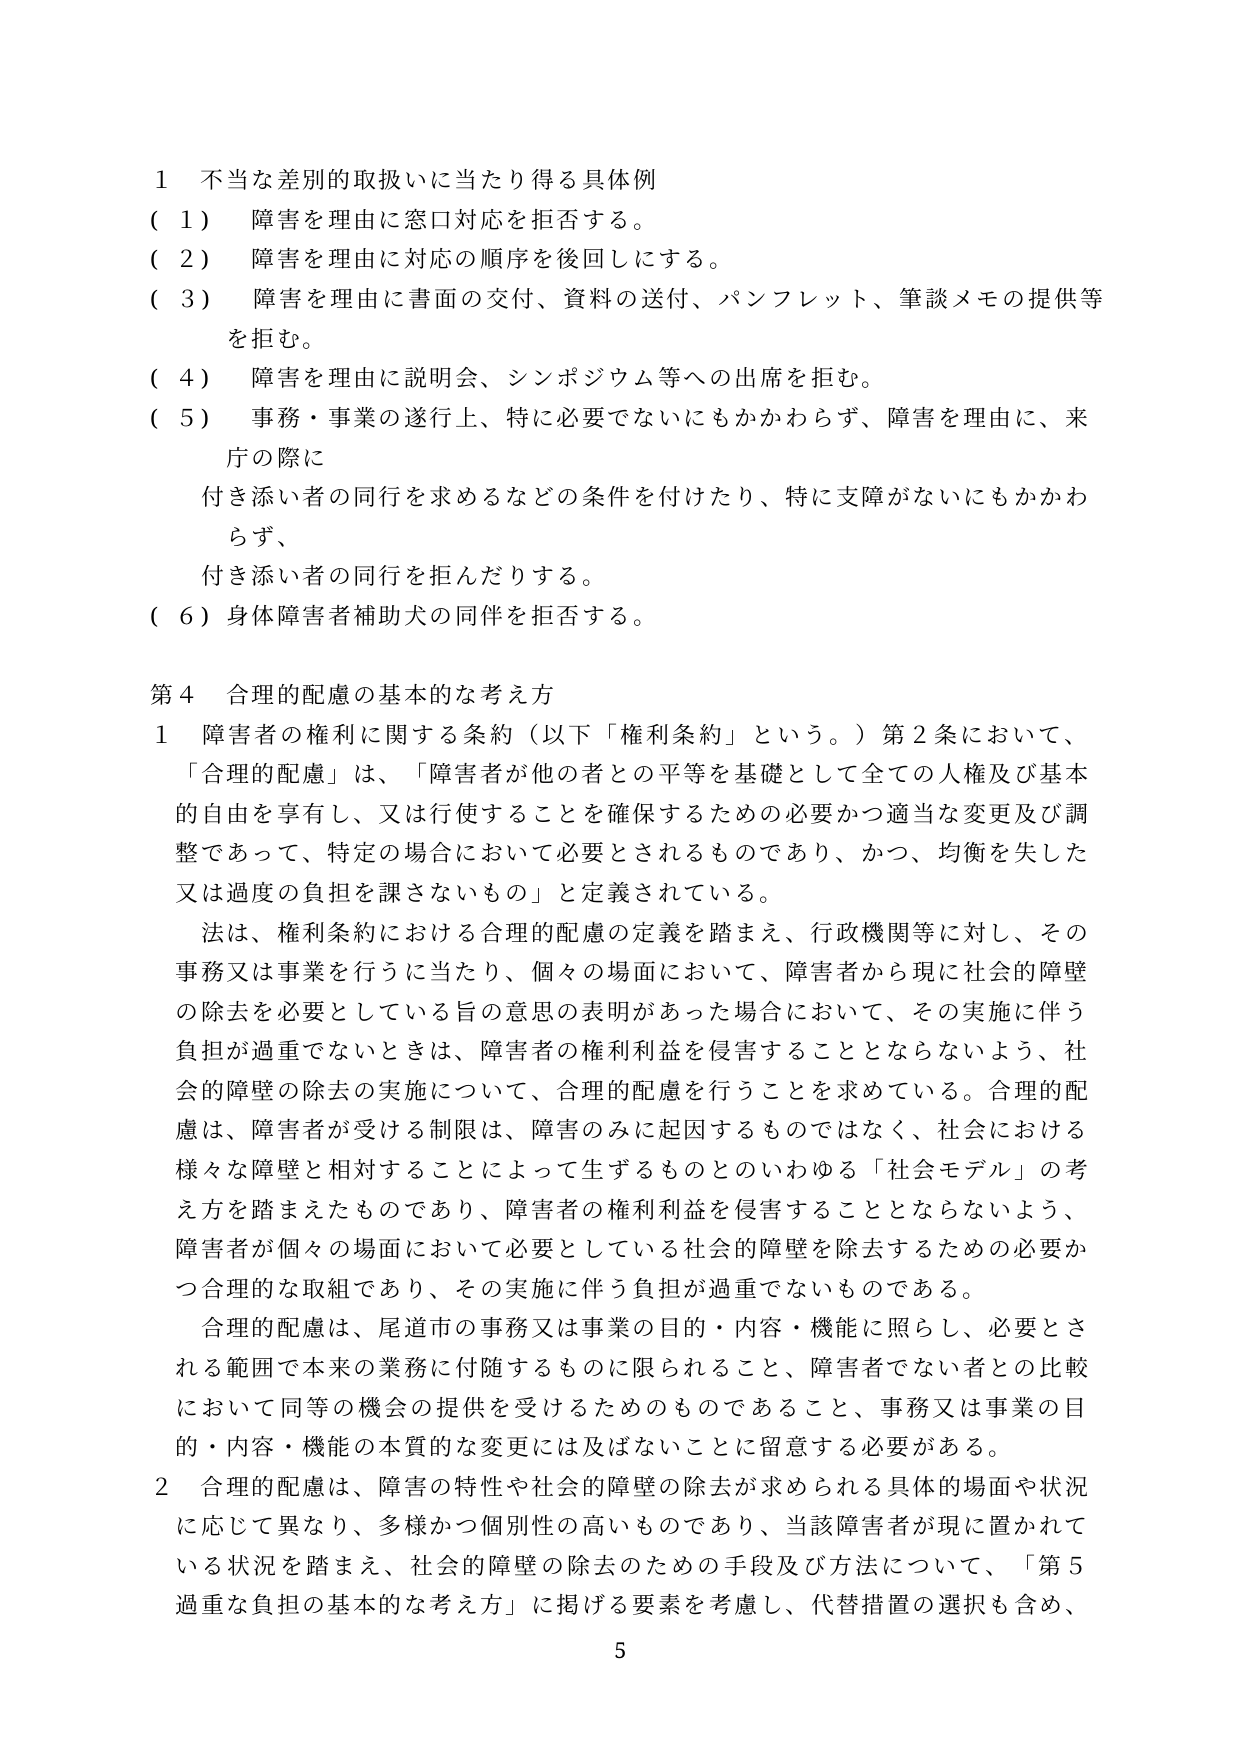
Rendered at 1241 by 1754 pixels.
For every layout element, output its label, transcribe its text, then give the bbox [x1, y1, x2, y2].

text 合理的配慮は、尾道市の事務又は事業の目的・内容・機能に照らし、必要とされる範囲で本来の業務に付随するものに限られること、障害者でない者との比較において同等の機会の提供を受けるためのものであること、事務又は事業の目的・内容・機能の本質的な変更には及ばないことに留意する必要がある。 [172, 1307, 1090, 1465]
text 付き添い者の同行を求めるなどの条件を付けたり、特に支障がないにもかかわらず、 [194, 476, 1090, 555]
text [150, 1465, 1090, 1624]
text (６) 身体障害者補助犬の同伴を拒否する。 [150, 594, 1090, 634]
text 第４ 合理的配慮の基本的な考え方 [150, 674, 1090, 713]
text 法は、権利条約における合理的配慮の定義を踏まえ、行政機関等に対し、その事務又は事業を行うに当たり、個々の場面において、障害者から現に社会的障壁の除去を必要としている旨の意思の表明があった場合において、その実施に伴う負担が過重でないときは、障害者の権利利益を侵害することとならないよう、社会的障壁の除去の実施について、合理的配慮を行うことを求めている。合理的配慮は、障害者が受ける制限は、障害のみに起因するものではなく、社会における様々な障壁と相対することによって生ずるものとのいわゆる「社会モデル」の考え方を踏まえたものであり、障害者の権利利益を侵害することとならないよう、障害者が個々の場面において必要としている社会的障壁を除去するための必要かつ合理的な取組であり、その実施に伴う負担が過重でないものである。 [172, 911, 1090, 1307]
text １ 不当な差別的取扱いに当たり得る具体例 [150, 159, 1090, 199]
text 付き添い者の同行を拒んだりする。 [194, 555, 1090, 594]
text (３) 障害を理由に書面の交付、資料の送付、パンフレット、筆談メモの提供等を拒む。 [150, 278, 1105, 357]
text (４) 障害を理由に説明会、シンポジウム等への出席を拒む。 [150, 357, 1090, 397]
text (１) 障害を理由に窓口対応を拒否する。 [150, 199, 1090, 238]
text (５) 事務・事業の遂行上、特に必要でないにもかかわらず、障害を理由に、来庁の際に [150, 397, 1090, 476]
text １ 障害者の権利に関する条約（以下「権利条約」という。）第２条において、「合理的配慮」は、「障害者が他の者との平等を基礎として全ての人権及び基本的自由を享有し、又は行使することを確保するための必要かつ適当な変更及び調整であって、特定の場合において必要とされるものであり、かつ、均衡を失した又は過度の負担を課さないもの」と定義されている。 [150, 713, 1090, 911]
text (２) 障害を理由に対応の順序を後回しにする。 [150, 238, 1090, 278]
